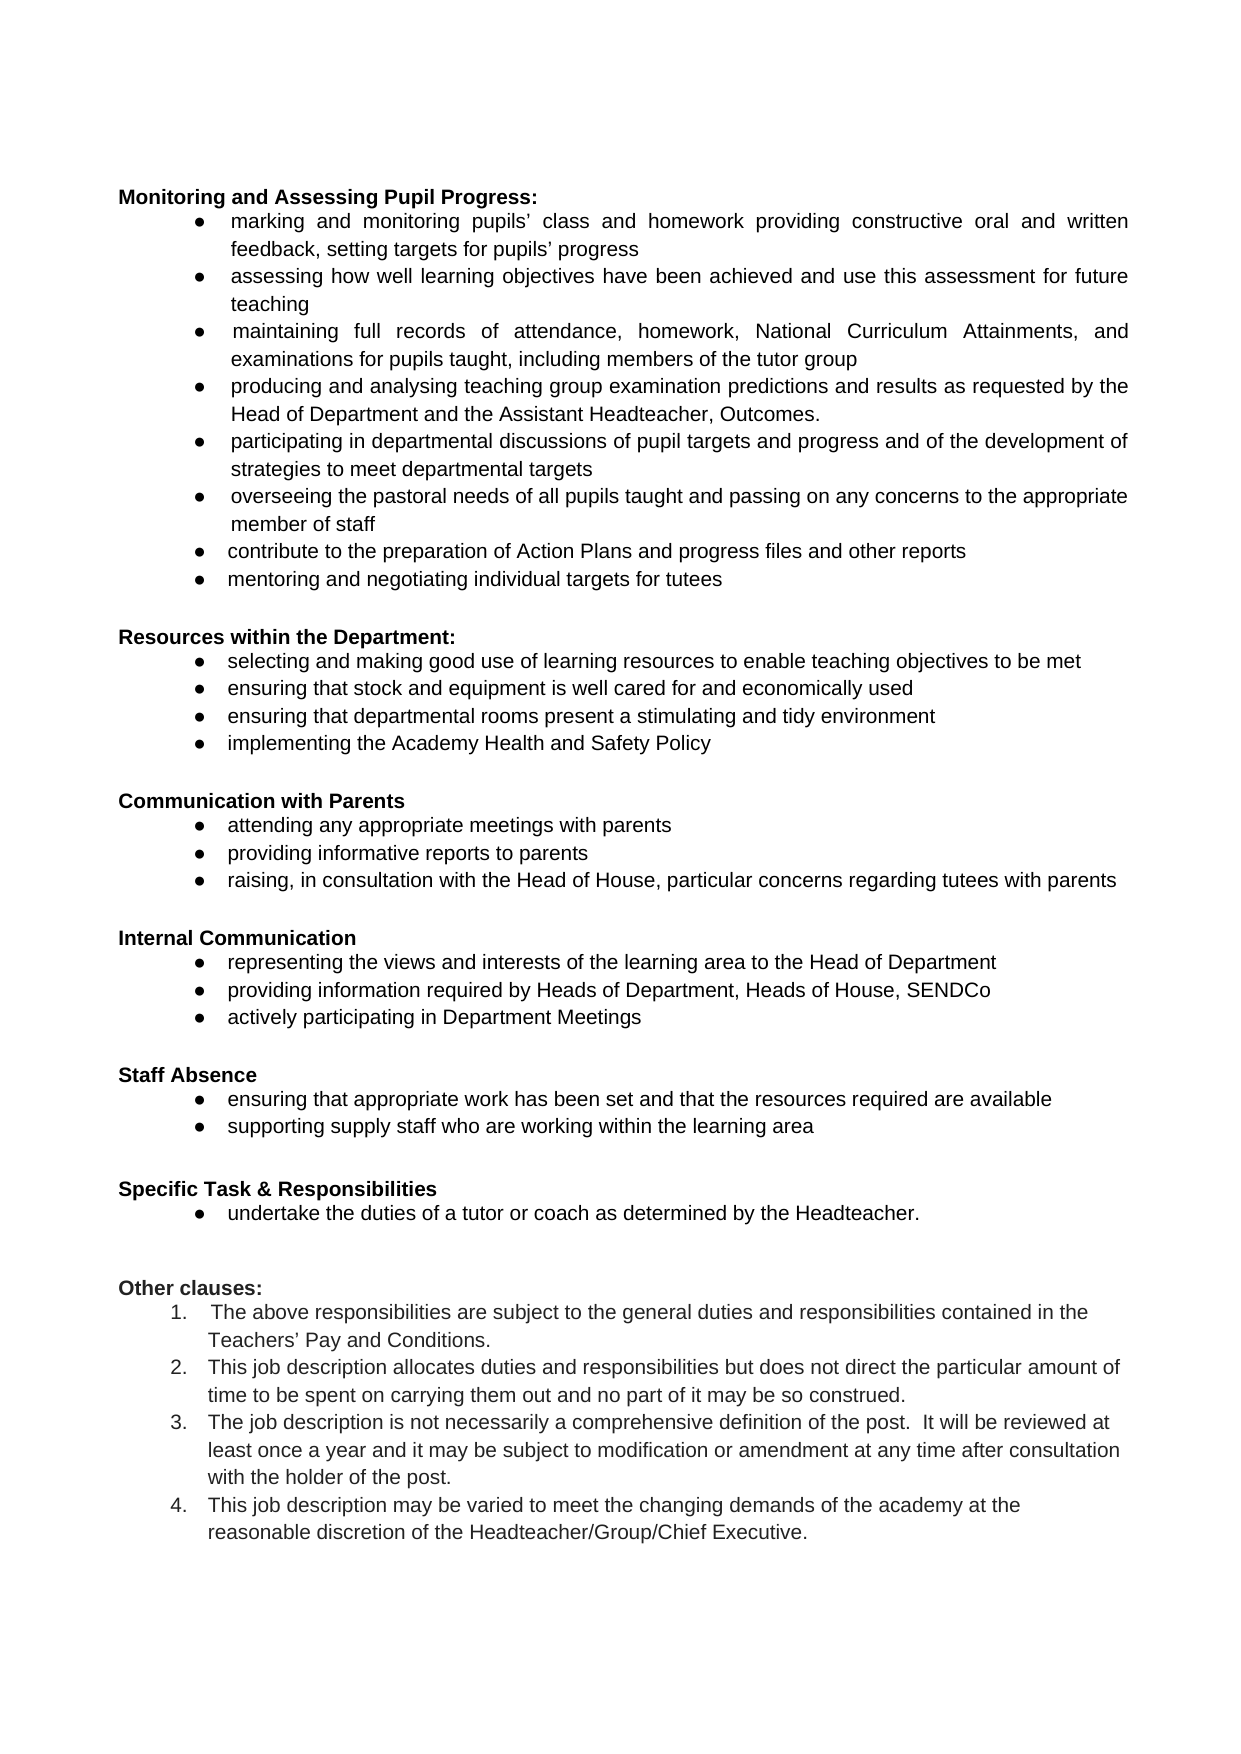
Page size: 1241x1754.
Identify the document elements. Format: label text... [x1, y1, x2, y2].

text ● overseeing the pastoral needs of all pupils taught and passing on any concerns to the appropriate member of staff [193, 484, 1130, 535]
text Internal Communication [118, 926, 1130, 950]
text ● providing information required by Heads of Department, Heads of House, SENDCo [193, 977, 1130, 1001]
text ● assessing how well learning objectives have been achieved and use this assessment for future teaching [193, 264, 1130, 315]
text ● ensuring that stock and equipment is well cared for and economically used [193, 676, 1130, 700]
text 1. The above responsibilities are subject to the general duties and responsibilities contained in the Teachers’ Pay and Conditions. [170, 1300, 1130, 1352]
text ● mentoring and negotiating individual targets for tutees [193, 566, 1130, 590]
text ● producing and analysing teaching group examination predictions and results as requested by the Head of Department and the Assistant Headteacher, Outcomes. [193, 374, 1130, 425]
text ● providing informative reports to parents [193, 840, 1130, 864]
text 4. This job description may be varied to meet the changing demands of the academy at the reasonable discretion of the Headteacher/Group/Chief Executive. [170, 1493, 1130, 1544]
text 2. This job description allocates duties and responsibilities but does not direct the particular amount of time to be spent on carrying them out and no part of it may be so construed. [170, 1355, 1130, 1407]
text ● supporting supply staff who are working within the learning area [193, 1114, 1130, 1138]
text ● implementing the Academy Health and Safety Policy [193, 731, 1130, 755]
text Staff Absence [118, 1063, 1130, 1087]
text Monitoring and Assessing Pupil Progress: [118, 185, 1130, 209]
text Resources within the Department: [118, 624, 1130, 648]
text ● representing the views and interests of the learning area to the Head of Department [193, 950, 1130, 974]
text ● selecting and making good use of learning resources to enable teaching objectives to be met [193, 648, 1130, 672]
text Communication with Parents [118, 789, 1130, 813]
text ● ensuring that departmental rooms present a stimulating and tidy environment [193, 703, 1130, 727]
text ● contribute to the preparation of Action Plans and progress files and other reports [193, 539, 1130, 563]
text ● raising, in consultation with the Head of House, particular concerns regarding tutees with parents [193, 868, 1130, 892]
text ● ensuring that appropriate work has been set and that the resources required are available [193, 1087, 1130, 1111]
text ● maintaining full records of attendance, homework, National Curriculum Attainments, and examinations for pupils taught, including members of the tutor group [193, 319, 1130, 370]
text ● undertake the duties of a tutor or coach as determined by the Headteacher. [193, 1201, 1130, 1225]
text ● actively participating in Department Meetings [193, 1005, 1130, 1029]
text ● marking and monitoring pupils’ class and homework providing constructive oral and written feedback, setting targets for pupils’ progress [193, 209, 1130, 260]
text ● participating in departmental discussions of pupil targets and progress and of the development of strategies to meet departmental targets [193, 429, 1130, 480]
text 3. The job description is not necessarily a comprehensive definition of the post. It will be reviewed at least once a year and it may be subject to modification or amendment at any time after consultation with the holder of the post. [170, 1410, 1130, 1489]
text Other clauses: [118, 1276, 1130, 1300]
text ● attending any appropriate meetings with parents [193, 813, 1130, 837]
text Specific Task & Responsibilities [118, 1177, 1130, 1201]
